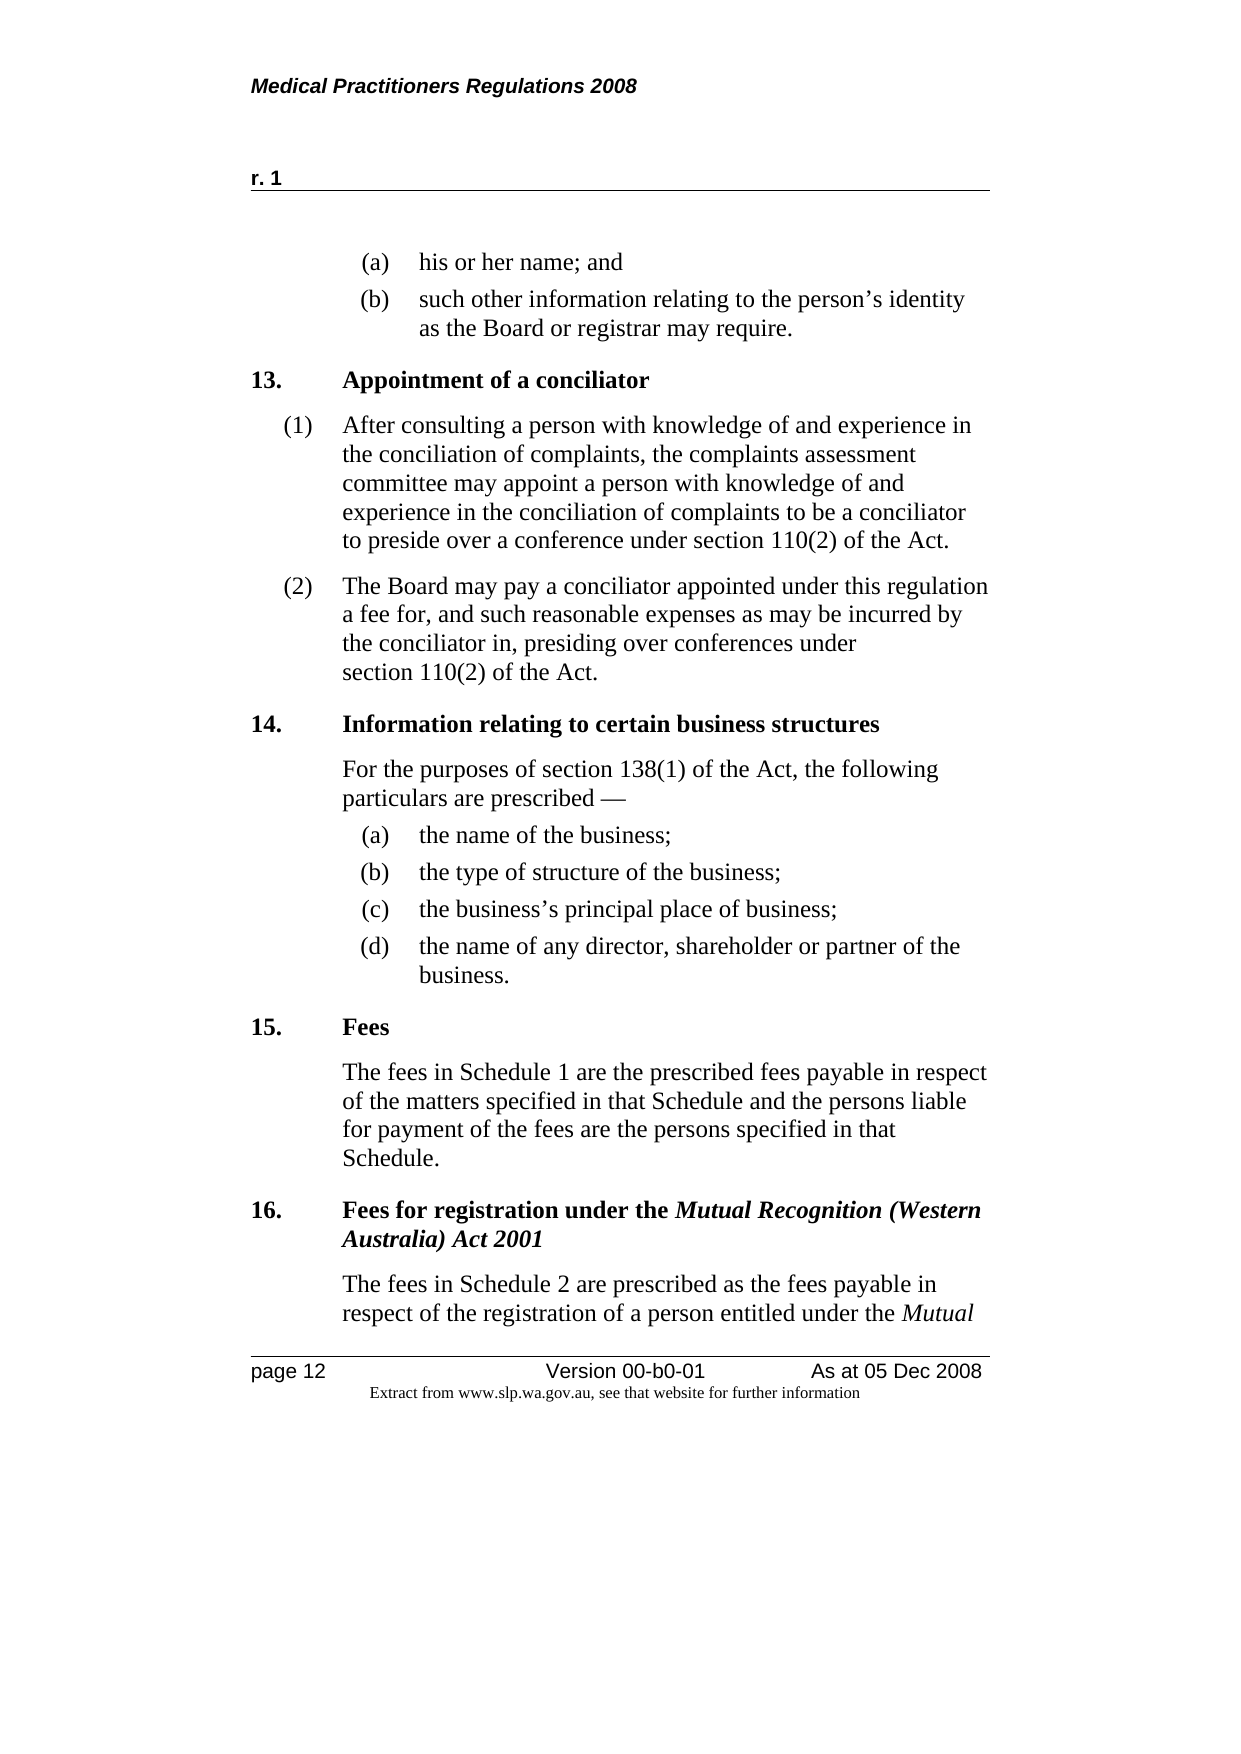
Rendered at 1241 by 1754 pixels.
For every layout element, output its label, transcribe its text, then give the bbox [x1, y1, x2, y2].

text (a) the name of the business; [251, 820, 990, 849]
text (2) The Board may pay a conciliator appointed under this regulation a fee for, and such reasonable expenses as may be incurred by the conciliator in, presiding over conferences under section 110(2) of the Act. [251, 571, 990, 686]
subtitle 13. Appointment of a conciliator [251, 365, 990, 394]
text (a) his or her name; and [251, 247, 990, 276]
text (c) the business’s principal place of business; [251, 894, 990, 923]
subtitle 16. Fees for registration under the Mutual Recognition (Western Australia) Act 2001 [251, 1195, 990, 1252]
text (1) After consulting a person with knowledge of and experience in the conciliation of complaints, the complaints assessment committee may appoint a person with knowledge of and experience in the conciliation of complaints to be a conciliator to preside over a conference under section 110(2) of the Act. [251, 410, 990, 554]
text The fees in Schedule 1 are the prescribed fees payable in respect of the matters specified in that Schedule and the persons liable for payment of the fees are the persons specified in that Schedule. [251, 1057, 990, 1172]
text For the purposes of section 138(1) of the Act, the following particulars are prescribed — [251, 754, 990, 812]
text (b) the type of structure of the business; [251, 857, 990, 886]
subtitle 14. Information relating to certain business structures [251, 709, 990, 737]
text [251, 1269, 990, 1327]
text (b) such other information relating to the person’s identity as the Board or registrar may require. [251, 284, 990, 342]
text (d) the name of any director, shareholder or partner of the business. [251, 931, 990, 989]
subtitle 15. Fees [251, 1012, 990, 1040]
